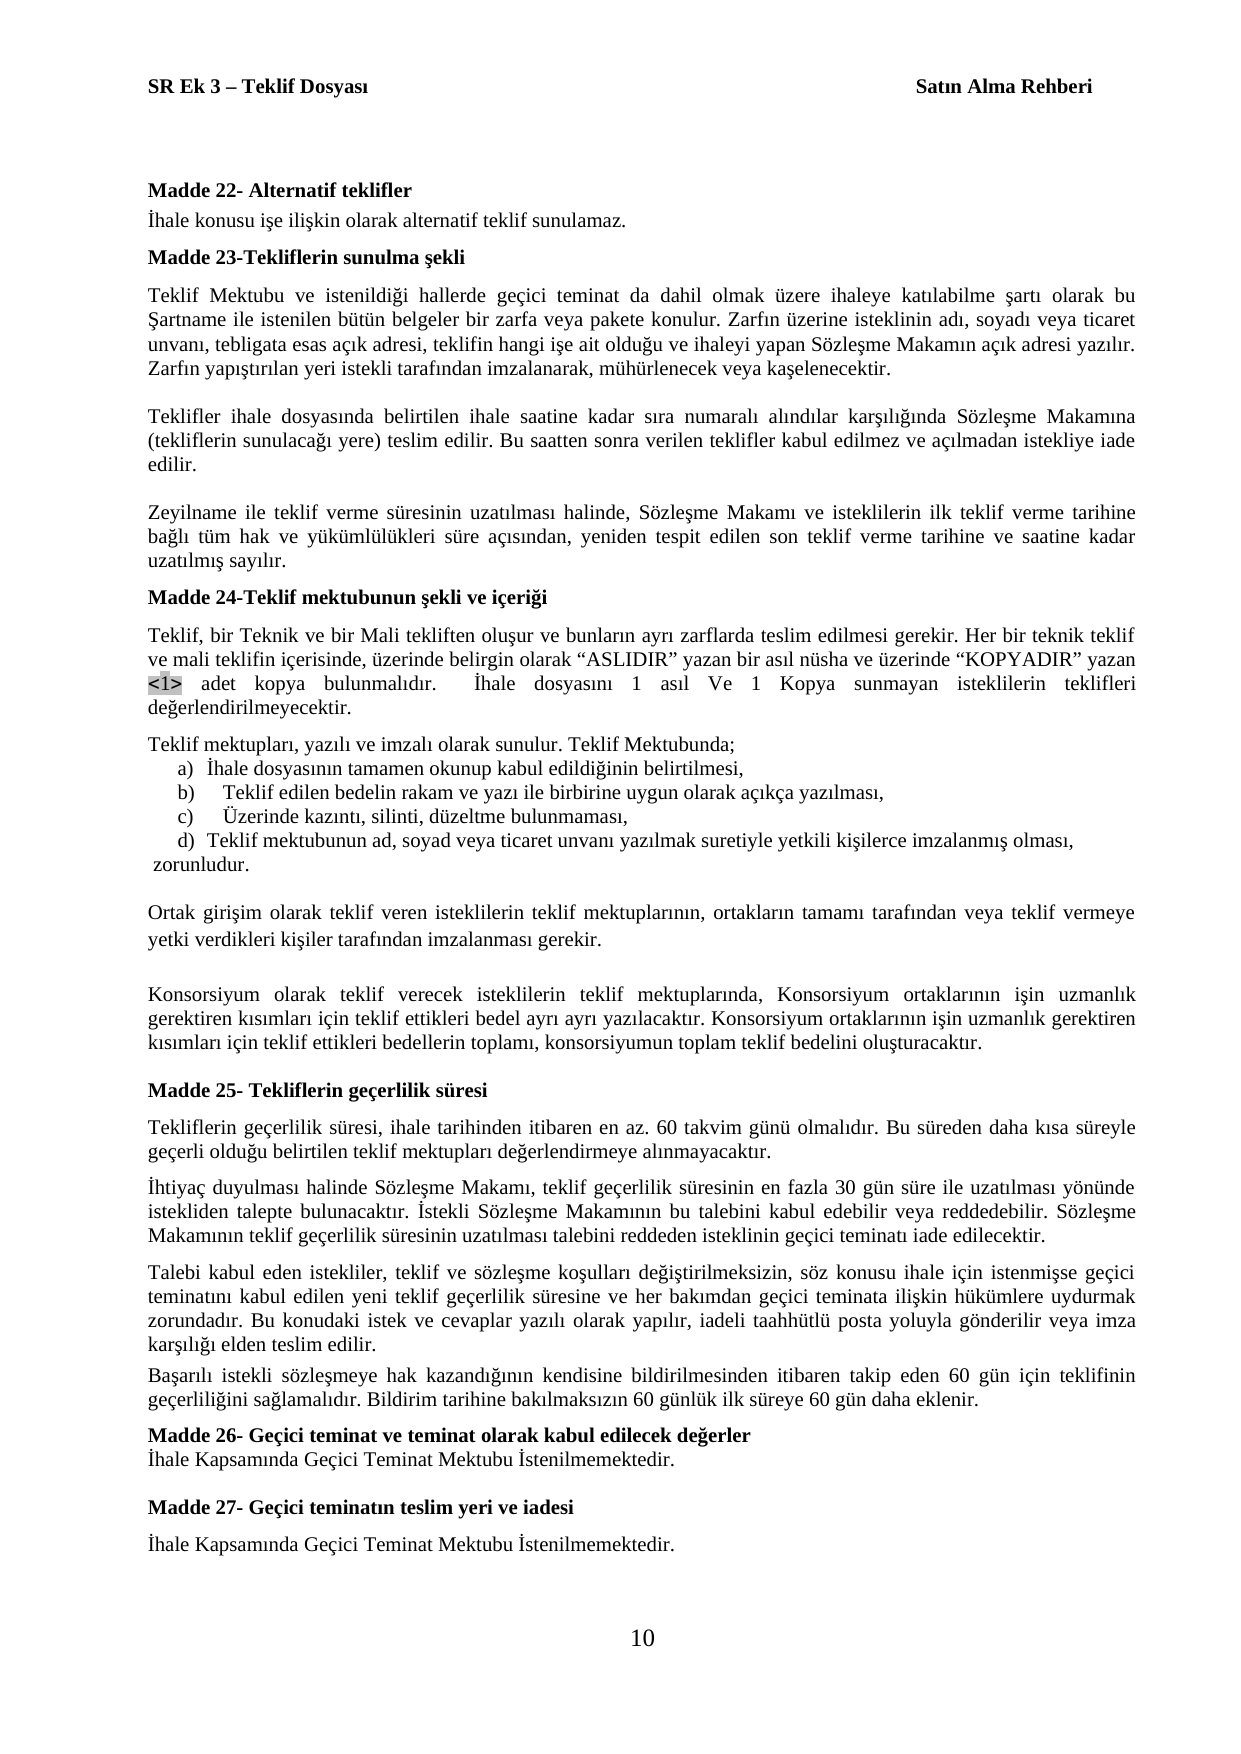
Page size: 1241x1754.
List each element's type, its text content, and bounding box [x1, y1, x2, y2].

text Talebi kabul eden istekliler, teklif ve sözleşme koşulları değiştirilmeksizin, söz konusu ihale için istenmişse geçici teminatını kabul edilen yeni teklif geçerlilik süresine ve her bakımdan geçici teminata ilişkin hükümlere uydurmak zorundadır. Bu konudaki istek ve cevaplar yazılı olarak yapılır, iadeli taahhütlü posta yoluyla gönderilir veya imza karşılığı elden teslim edilir. [148, 1260, 1137, 1356]
text zorunludur. [148, 852, 1137, 876]
text Konsorsiyum olarak teklif verecek isteklilerin teklif mektuplarında, Konsorsiyum ortaklarının işin uzmanlık gerektiren kısımları için teklif ettikleri bedel ayrı ayrı yazılacaktır. Konsorsiyum ortaklarının işin uzmanlık gerektiren kısımları için teklif ettikleri bedellerin toplamı, konsorsiyumun toplam teklif bedelini oluşturacaktır. [148, 982, 1137, 1054]
text Tekliflerin geçerlilik süresi, ihale tarihinden itibaren en az. 60 takvim günü olmalıdır. Bu süreden daha kısa süreyle geçerli olduğu belirtilen teklif mektupları değerlendirmeye alınmayacaktır. [148, 1115, 1137, 1163]
text Başarılı istekli sözleşmeye hak kazandığının kendisine bildirilmesinden itibaren takip eden 60 gün için teklifinin geçerliliğini sağlamalıdır. Bildirim tarihine bakılmaksızın 60 günlük ilk süreye 60 gün daha eklenir. [148, 1362, 1137, 1411]
list Teklif mektubunun ad, soyad veya ticaret unvanı yazılmak suretiyle yetkili kişilerce imzalanmış olması, [177, 828, 1137, 852]
text Teklif Mektubu ve istenildiği hallerde geçici teminat da dahil olmak üzere ihaleye katılabilme şartı olarak bu Şartname ile istenilen bütün belgeler bir zarfa veya pakete konulur. Zarfın üzerine isteklinin adı, soyadı veya ticaret unvanı, tebligata esas açık adresi, teklifin hangi işe ait olduğu ve ihaleyi yapan Sözleşme Makamın açık adresi yazılır. Zarfın yapıştırılan yeri istekli tarafından imzalanarak, mühürlenecek veya kaşelenecektir. [148, 283, 1137, 379]
text Madde 27- Geçici teminatın teslim yeri ve iadesi [148, 1495, 1137, 1519]
text Teklif, bir Teknik ve bir Mali tekliften oluşur ve bunların ayrı zarflarda teslim edilmesi gerekir. Her bir teknik teklif ve mali teklifin içerisinde, üzerinde belirgin olarak “ASLIDIR” yazan bir asıl nüsha ve üzerinde “KOPYADIR” yazan 1 adet kopya bulunmalıdır. İhale dosyasını 1 asıl Ve 1 Kopya sunmayan isteklilerin teklifleri değerlendirilmeyecektir. [148, 623, 1137, 719]
text İhale Kapsamında Geçici Teminat Mektubu İstenilmemektedir. [148, 1447, 1137, 1471]
text Madde 23-Tekliflerin sunulma şekli [148, 245, 1137, 269]
list Üzerinde kazıntı, silinti, düzeltme bulunmaması, [177, 804, 1137, 828]
text Madde 25- Tekliflerin geçerlilik süresi [148, 1078, 1137, 1102]
text Madde 24-Teklif mektubunun şekli ve içeriği [148, 584, 1137, 609]
text Zeyilname ile teklif verme süresinin uzatılması halinde, Sözleşme Makamı ve isteklilerin ilk teklif verme tarihine bağlı tüm hak ve yükümlülükleri süre açısından, yeniden tespit edilen son teklif verme tarihine ve saatine kadar uzatılmış sayılır. [148, 500, 1137, 572]
list Teklif edilen bedelin rakam ve yazı ile birbirine uygun olarak açıkça yazılması, [177, 780, 1137, 804]
text Madde 26- Geçici teminat ve teminat olarak kabul edilecek değerler [148, 1423, 1137, 1447]
text İhale Kapsamında Geçici Teminat Mektubu İstenilmemektedir. [148, 1532, 1137, 1556]
text Teklif mektupları, yazılı ve imzalı olarak sunulur. Teklif Mektubunda; [148, 732, 1137, 756]
text İhtiyaç duyulması halinde Sözleşme Makamı, teklif geçerlilik süresinin en fazla 30 gün süre ile uzatılması yönünde istekliden talepte bulunacaktır. İstekli Sözleşme Makamının bu talebini kabul edebilir veya reddedebilir. Sözleşme Makamının teklif geçerlilik süresinin uzatılması talebini reddeden isteklinin geçici teminatı iade edilecektir. [148, 1175, 1137, 1247]
text Ortak girişim olarak teklif veren isteklilerin teklif mektuplarının, ortakların tamamı tarafından veya teklif vermeye yetki verdikleri kişiler tarafından imzalanması gerekir. [148, 900, 1137, 951]
text Madde 22- Alternatif teklifler [148, 178, 1137, 202]
text İhale konusu işe ilişkin olarak alternatif teklif sunulamaz. [148, 208, 1137, 232]
text Teklifler ihale dosyasında belirtilen ihale saatine kadar sıra numaralı alındılar karşılığında Sözleşme Makamına (tekliflerin sunulacağı yere) teslim edilir. Bu saatten sonra verilen teklifler kabul edilmez ve açılmadan istekliye iade edilir. [148, 404, 1137, 476]
list İhale dosyasının tamamen okunup kabul edildiğinin belirtilmesi, [177, 756, 1137, 780]
